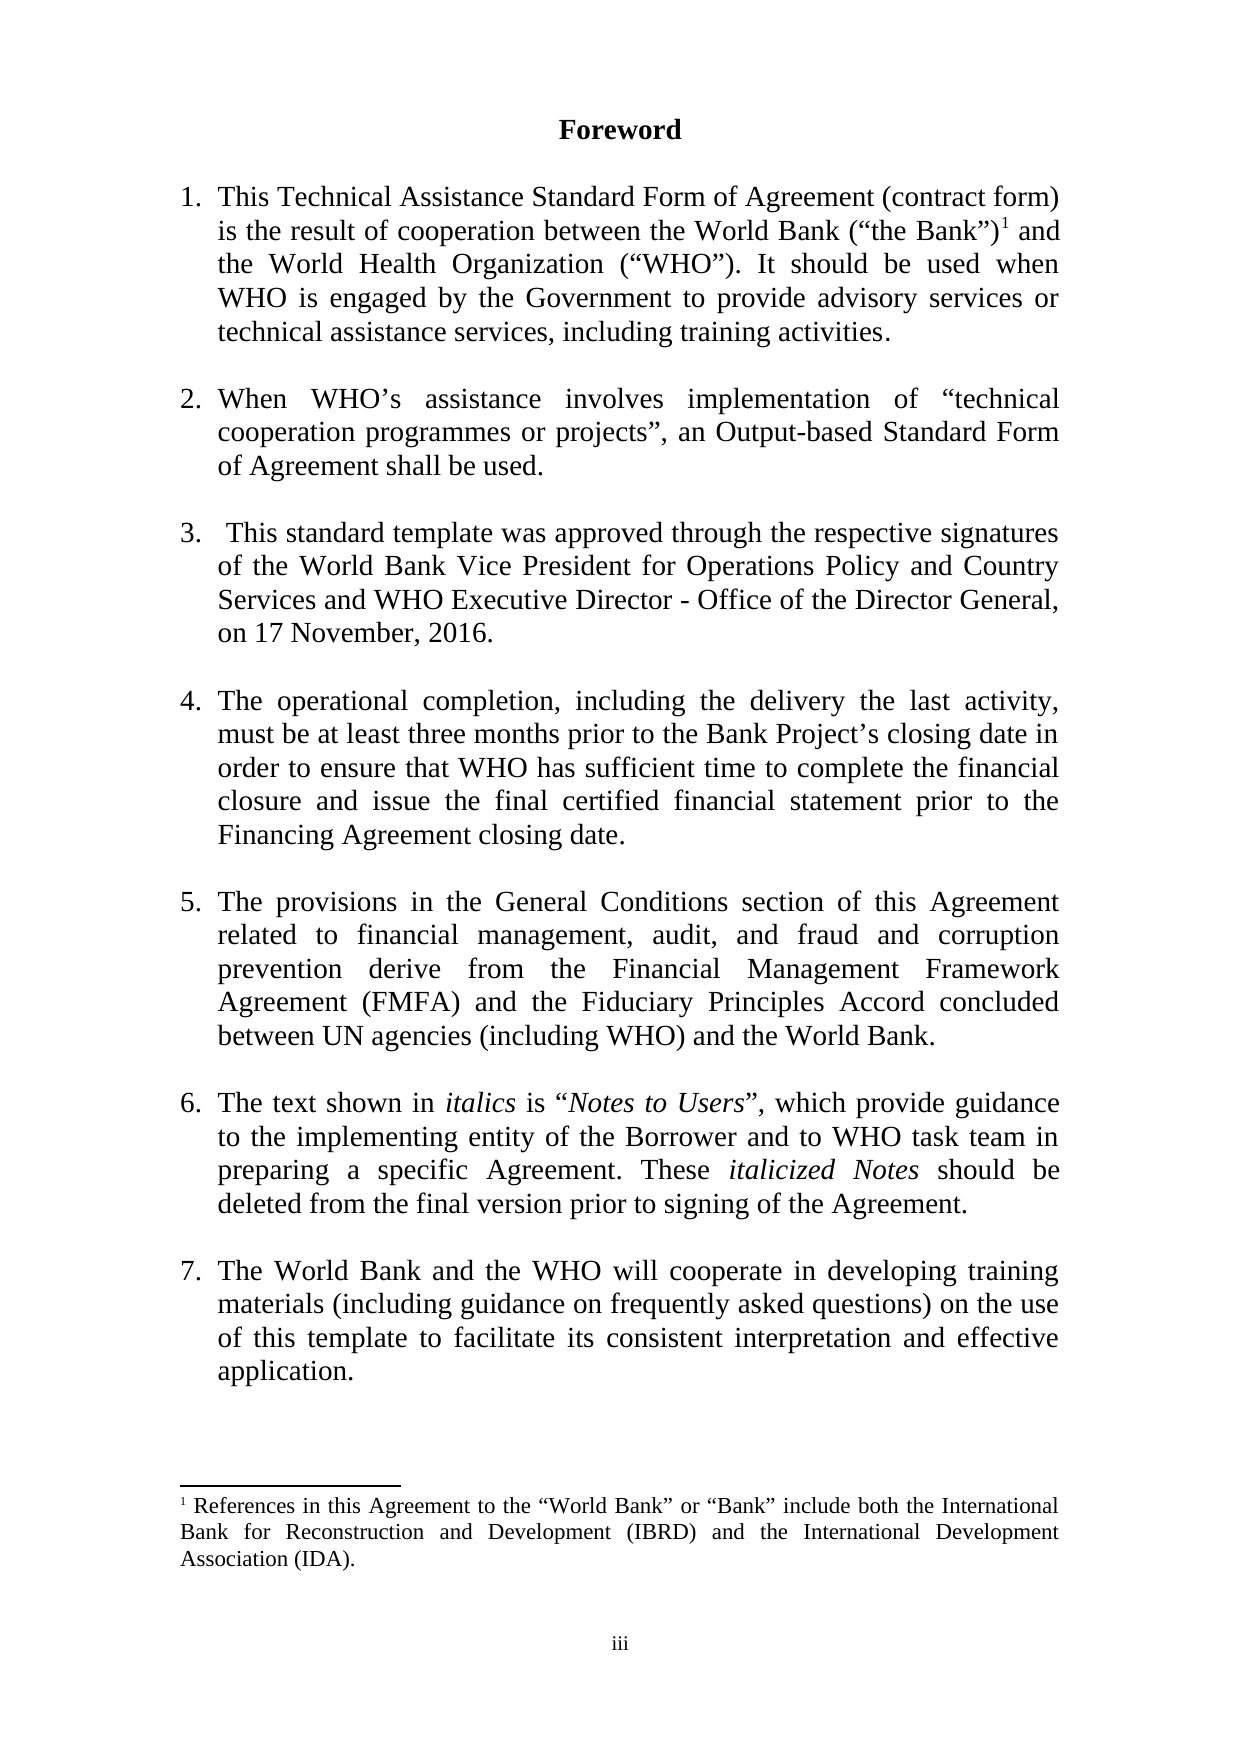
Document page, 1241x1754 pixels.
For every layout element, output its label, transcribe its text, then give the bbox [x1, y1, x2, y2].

title The provisions in the General Conditions section of this Agreement related to financial management, audit, and fraud and corruption prevention derive from the Financial Management Framework Agreement (FMFA) and the Fiduciary Principles Accord concluded between UN agencies (including WHO) and the World Bank. [180, 884, 1060, 1052]
title Foreword [180, 112, 1060, 146]
title When WHO’s assistance involves implementation of “technical cooperation programmes or projects”, an Output-based Standard Form of Agreement shall be used. [180, 381, 1060, 481]
title The World Bank and the WHO will cooperate in developing training materials (including guidance on frequently asked questions) on the use of this template to facilitate its consistent interpretation and effective application. [180, 1253, 1060, 1387]
title The text shown in italics is “Notes to Users”, which provide guidance to the implementing entity of the Borrower and to WHO task team in preparing a specific Agreement. These italicized Notes should be deleted from the final version prior to signing of the Agreement. [180, 1085, 1060, 1219]
title This standard template was approved through the respective signatures of the World Bank Vice President for Operations Policy and Country Services and WHO Executive Director - Office of the Director General, on 17 November, 2016. [180, 515, 1060, 649]
title This Technical Assistance Standard Form of Agreement (contract form) is the result of cooperation between the World Bank (“the Bank”) and the World Health Organization (“WHO”). It should be used when WHO is engaged by the Government to provide advisory services or technical assistance services, including training activities. [180, 179, 1060, 347]
title The operational completion, including the delivery the last activity, must be at least three months prior to the Bank Project’s closing date in order to ensure that WHO has sufficient time to complete the financial closure and issue the final certified financial statement prior to the Financing Agreement closing date. [180, 683, 1060, 850]
